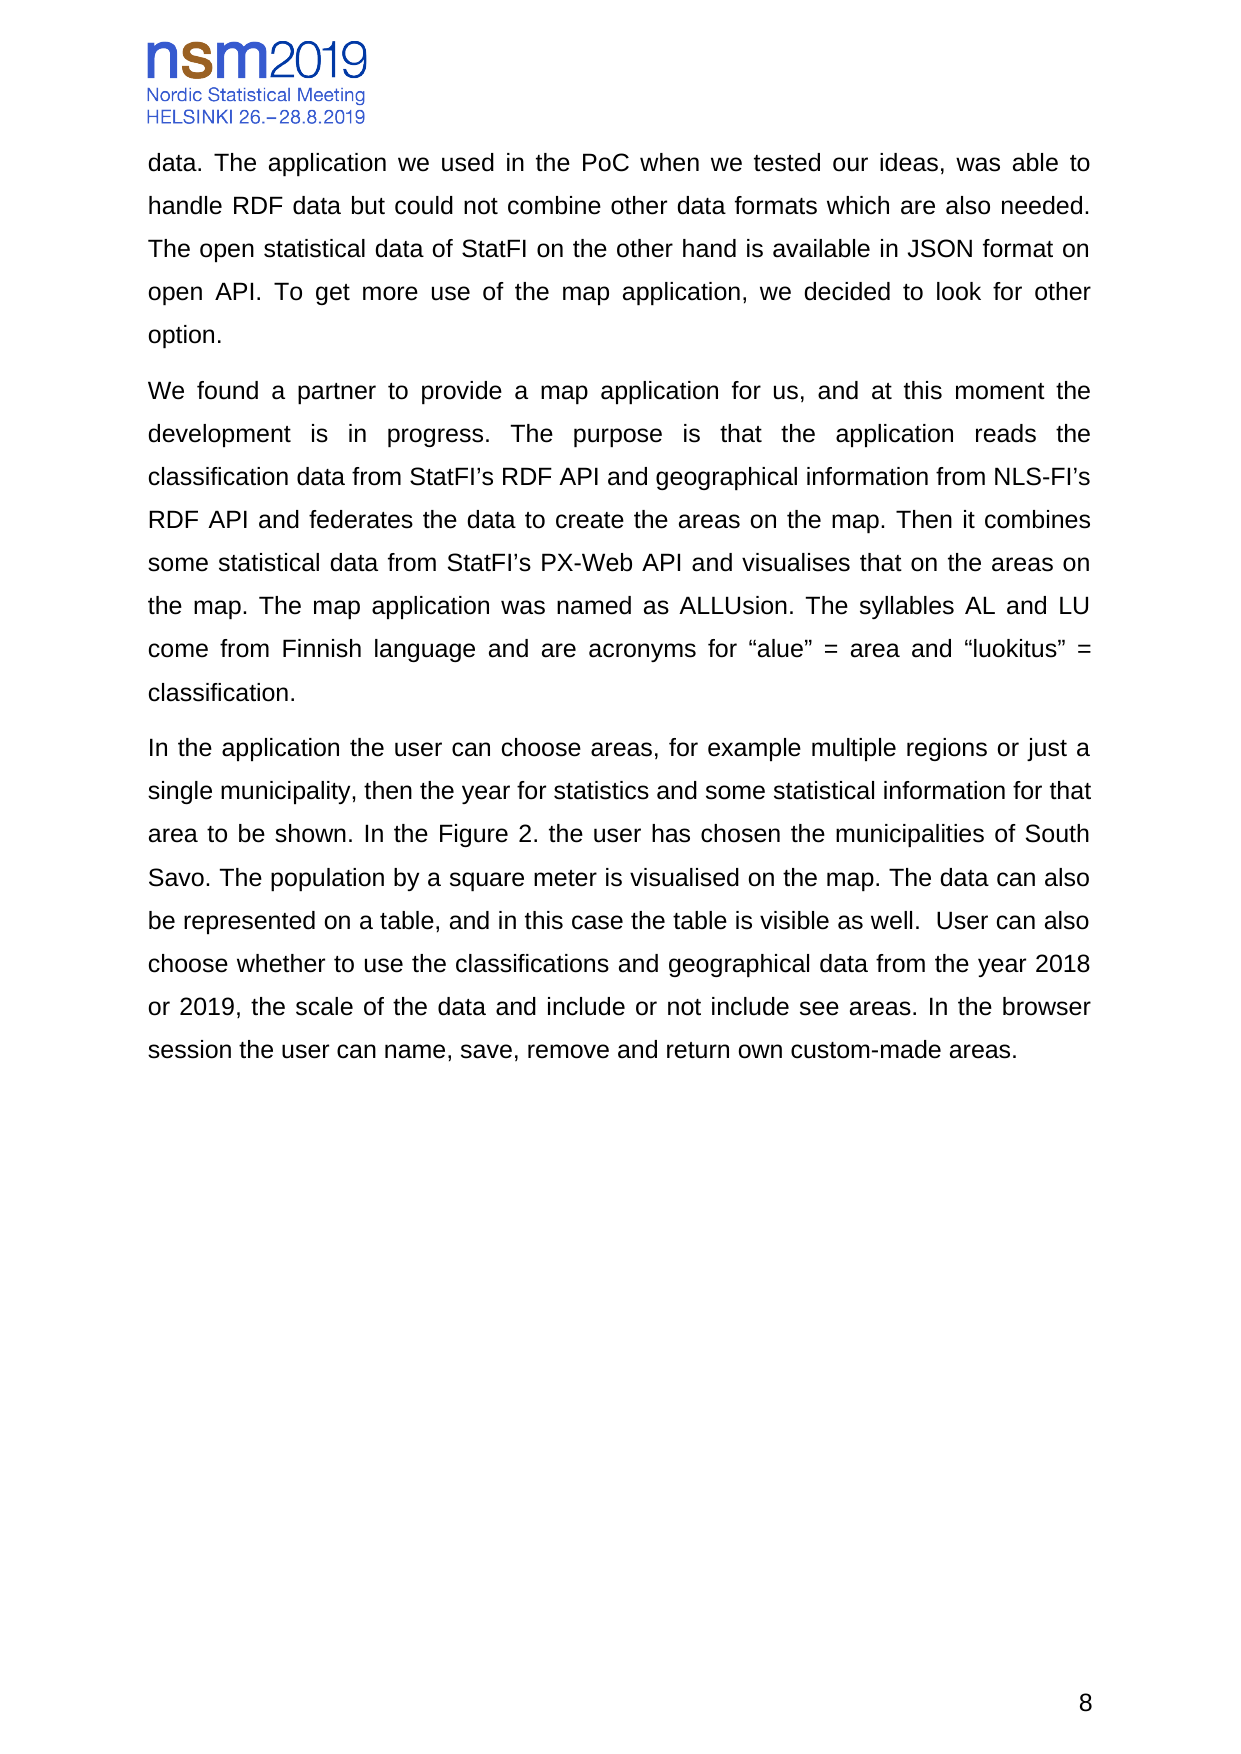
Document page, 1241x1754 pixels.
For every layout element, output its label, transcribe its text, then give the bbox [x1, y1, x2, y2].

text In the application the user can choose areas, for example multiple regions or just a single municipality, then the year for statistics and some statistical information for that area to be shown. In the Figure 2. the user has chosen the municipalities of South Savo. The population by a square meter is visualised on the map. The data can also be represented on a table, and in this case the table is visible as well. User can also choose whether to use the classifications and geographical data from the year 2018 or 2019, the scale of the data and include or not include see areas. In the browser session the user can name, save, remove and return own custom-made areas. [148, 733, 1093, 1064]
picture [147, 41, 367, 124]
text We found a partner to provide a map application for us, and at this moment the development is in progress. The purpose is that the application reads the classification data from StatFI’s RDF API and geographical information from NLS-FI’s RDF API and federates the data to create the areas on the map. Then it combines some statistical data from StatFI’s PX-Web API and visualises that on the areas on the map. The map application was named as ALLUsion. The syllables AL and LU come from Finnish language and are acronyms for “alue” = area and “luokitus” = classification. [148, 376, 1093, 706]
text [148, 148, 1093, 349]
